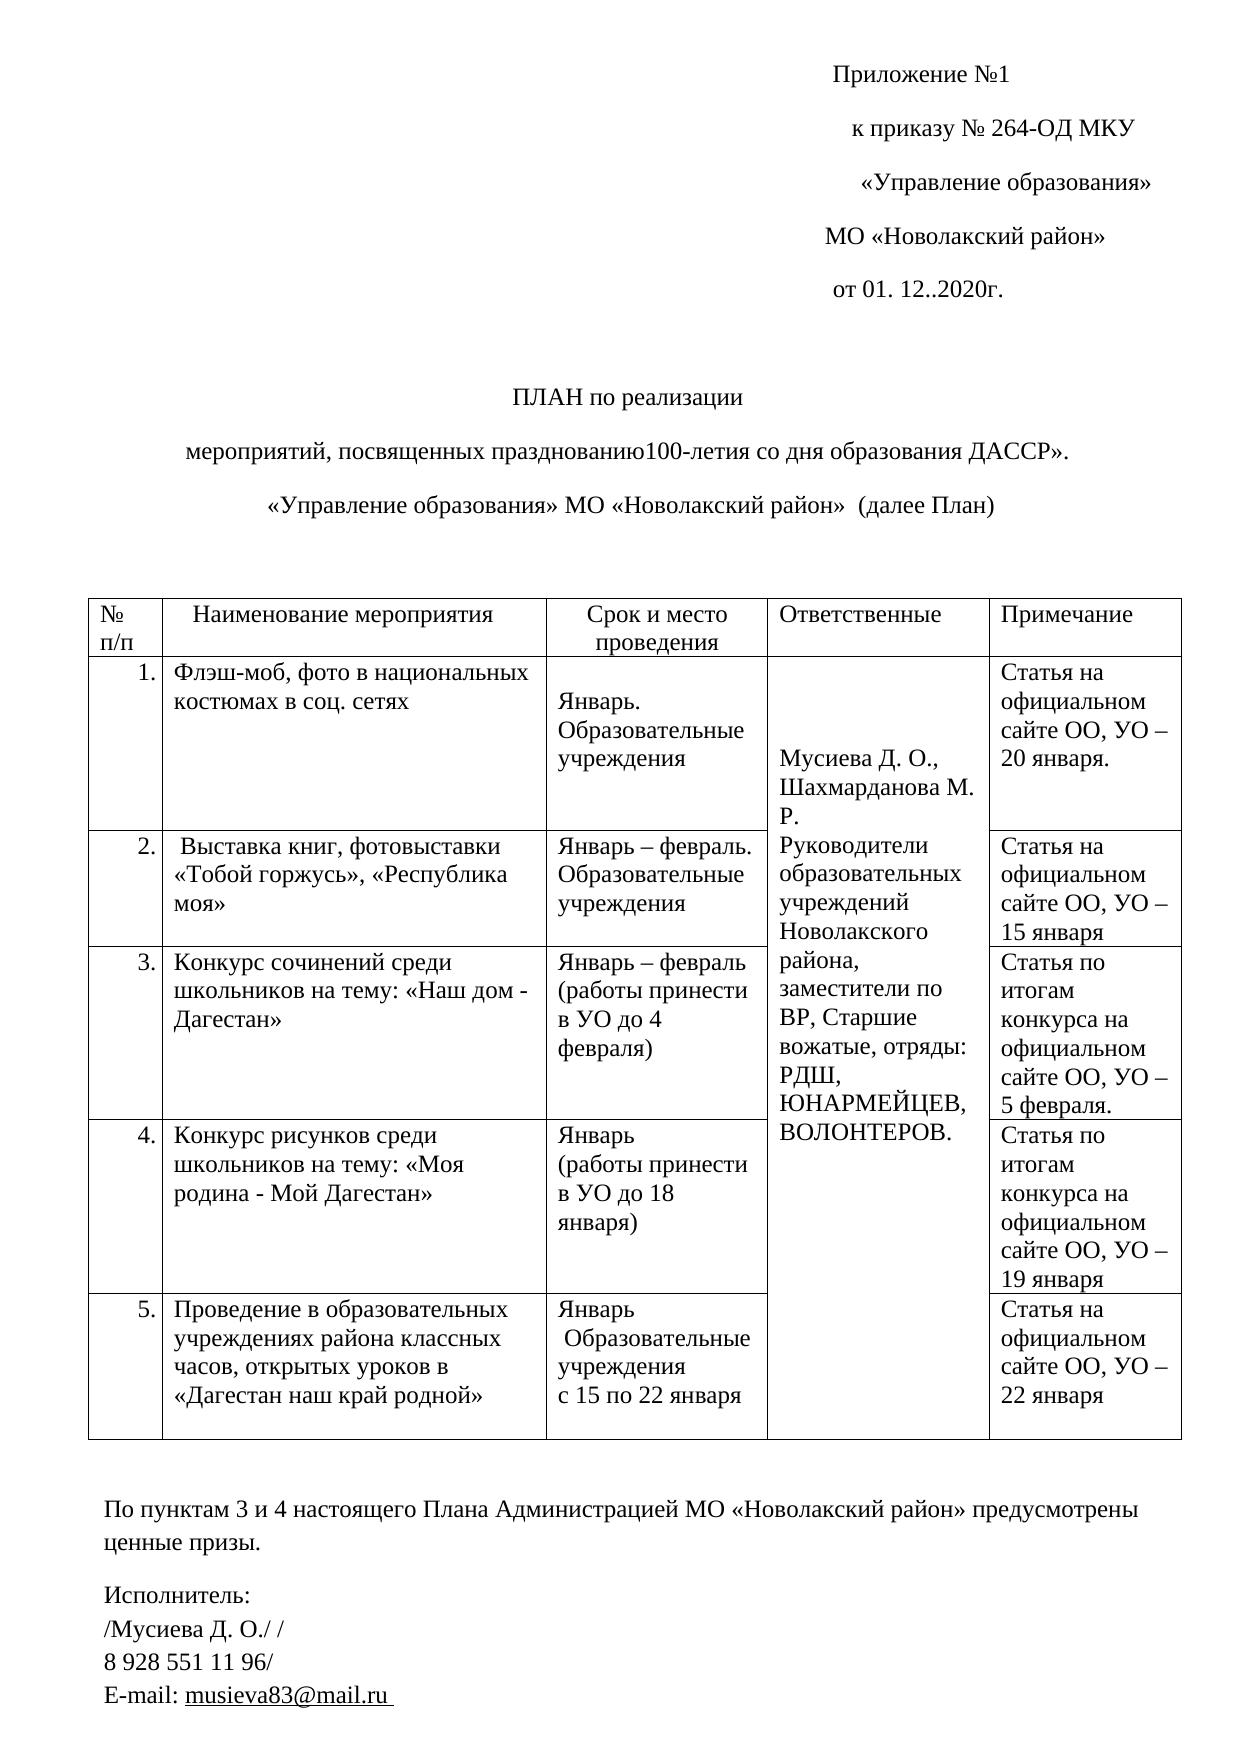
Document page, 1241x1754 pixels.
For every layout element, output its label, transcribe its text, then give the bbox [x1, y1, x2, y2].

table_cell Статья по итогам конкурса на официальном сайте ОО, УО – 5 февраля. [990, 947, 1181, 1119]
table_header Ответственные [768, 599, 989, 656]
text МО «Новолакский район» [103, 221, 1152, 249]
table_cell Январь Образовательные учреждения с 15 по 22 января [547, 1294, 767, 1439]
table_cell Январь (работы принести в УО до 18 января) [547, 1120, 767, 1293]
table_cell Статья на официальном сайте ОО, УО – 22 января [990, 1294, 1181, 1439]
table_cell Январь – февраль (работы принести в УО до 4 февраля) [547, 947, 767, 1119]
text Приложение №1 [103, 59, 1152, 88]
table_cell Статья на официальном сайте ОО, УО – 20 января. [990, 657, 1181, 830]
table_header Наименование мероприятия [163, 599, 546, 656]
text Исполнитель: /Мусиева Д. О./ / 8 928 551 11 96/ E-mail: musieva83@mail.ru [103, 1581, 1152, 1708]
text По пунктам 3 и 4 настоящего Плана Администрацией МО «Новолакский район» предусмотрены ценные призы. [103, 1494, 1152, 1556]
text к приказу № 264-ОД МКУ [103, 113, 1152, 142]
text от 01. 12..2020г. [103, 274, 1152, 303]
table_cell Конкурс сочинений среди школьников на тему: «Наш дом - Дагестан» [163, 947, 546, 1119]
table_header Примечание [990, 599, 1181, 656]
table_cell [89, 1120, 162, 1293]
text «Управление образования» МО «Новолакский район» (далее План) [103, 490, 1152, 519]
table_header № п/п [89, 599, 162, 656]
table_cell Конкурс рисунков среди школьников на тему: «Моя родина - Мой Дагестан» [163, 1120, 546, 1293]
table_cell Статья по итогам конкурса на официальном сайте ОО, УО – 19 января [990, 1120, 1181, 1293]
table_cell Статья на официальном сайте ОО, УО – 15 января [990, 831, 1181, 946]
text «Управление образования» [103, 167, 1152, 196]
text ПЛАН по реализации [103, 382, 1152, 411]
table_cell [89, 947, 162, 1119]
table_cell Январь. Образовательные учреждения [547, 657, 767, 830]
table_cell Январь – февраль. Образовательные учреждения [547, 831, 767, 946]
table_cell [89, 657, 162, 830]
table_cell Проведение в образовательных учреждениях района классных часов, открытых уроков в «Дагестан наш край родной» [163, 1294, 546, 1439]
table_cell Выставка книг, фотовыставки «Тобой горжусь», «Республика моя» [163, 831, 546, 946]
table_cell Флэш-моб, фото в национальных костюмах в соц. сетях [163, 657, 546, 830]
text мероприятий, посвященных празднованию100-летия со дня образования ДАССР». [103, 436, 1152, 465]
table_cell Мусиева Д. О., Шахмарданова М. Р. Руководители образовательных учреждений Новолакского района, заместители по ВР, Старшие вожатые, отряды: РДШ, ЮНАРМЕЙЦЕВ, ВОЛОНТЕРОВ. [768, 657, 989, 1439]
table_header Срок и место проведения [547, 599, 767, 656]
table_cell [89, 1294, 162, 1439]
table_cell [89, 831, 162, 946]
